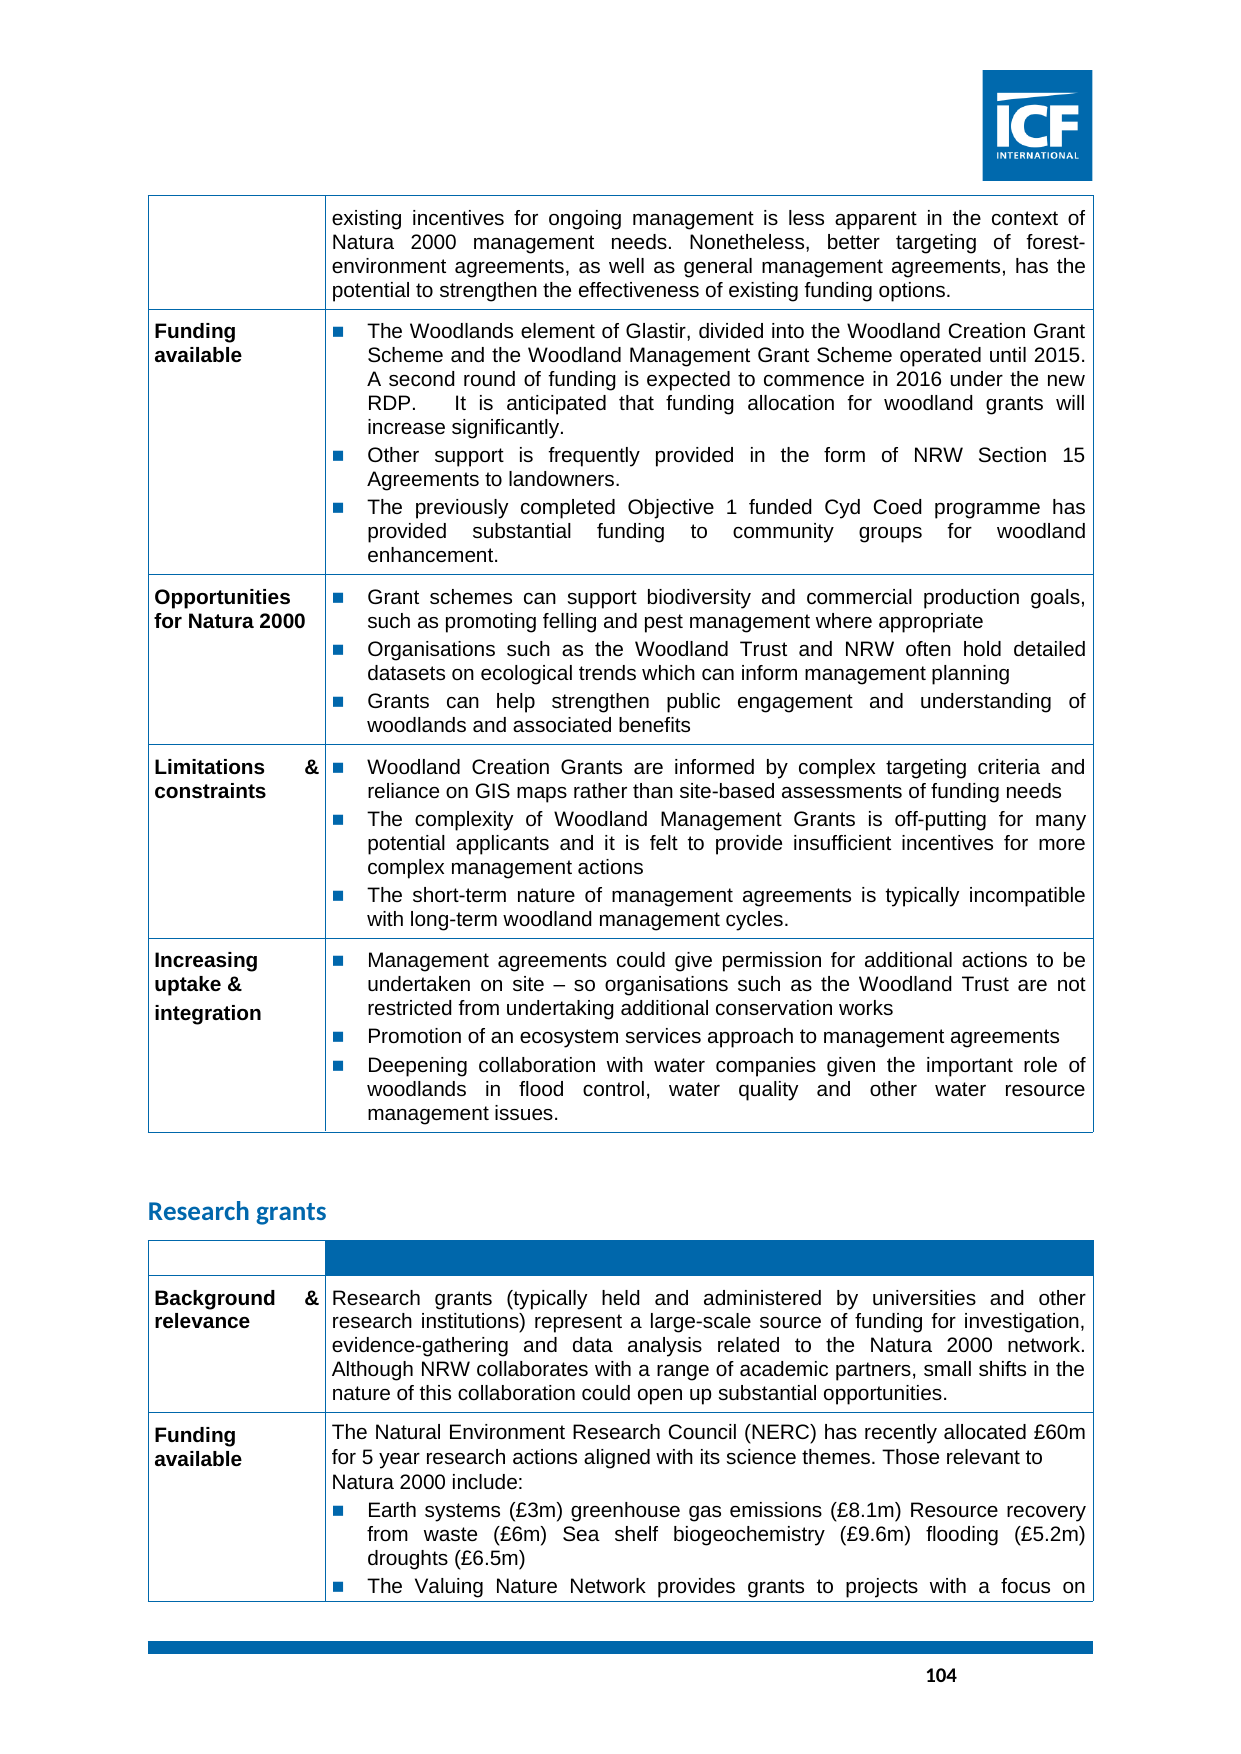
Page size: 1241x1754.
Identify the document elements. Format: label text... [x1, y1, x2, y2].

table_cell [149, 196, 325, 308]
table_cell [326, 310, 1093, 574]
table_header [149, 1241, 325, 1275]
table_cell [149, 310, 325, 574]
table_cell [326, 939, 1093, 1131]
picture [982, 70, 1093, 181]
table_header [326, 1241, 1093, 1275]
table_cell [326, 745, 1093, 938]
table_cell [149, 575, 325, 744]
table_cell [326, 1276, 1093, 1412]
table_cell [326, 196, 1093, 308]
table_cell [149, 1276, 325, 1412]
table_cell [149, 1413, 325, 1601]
subtitle Research grants [148, 1194, 1092, 1227]
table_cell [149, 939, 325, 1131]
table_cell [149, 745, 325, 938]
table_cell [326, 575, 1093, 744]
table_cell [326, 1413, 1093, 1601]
